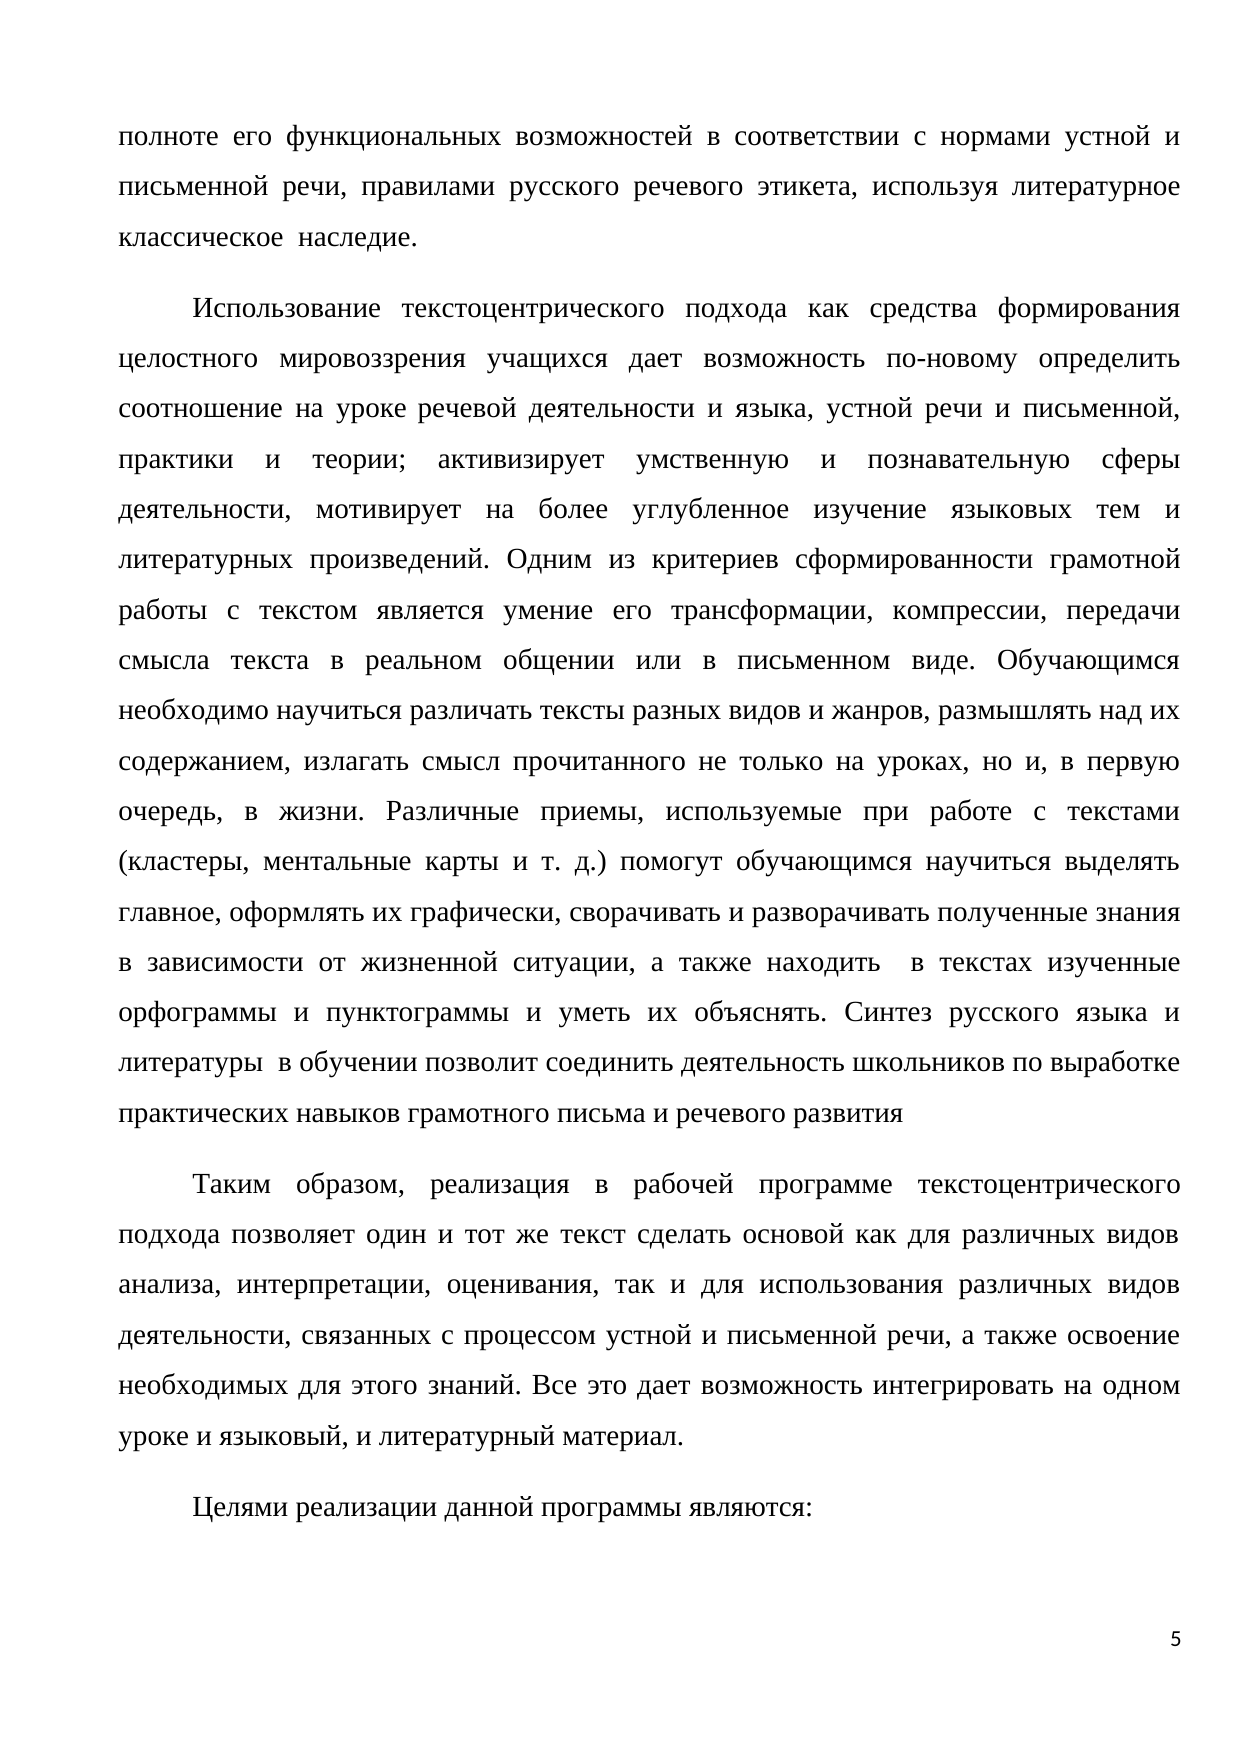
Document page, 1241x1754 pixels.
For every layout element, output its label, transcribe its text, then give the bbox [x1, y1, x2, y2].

text Использование текстоцентрического подхода как средства формирования целостного мировоззрения учащихся дает возможность по-новому определить соотношение на уроке речевой деятельности и языка, устной речи и письменной, практики и теории; активизирует умственную и познавательную сферы деятельности, мотивирует на более углубленное изучение языковых тем и литературных произведений. Одним из критериев сформированности грамотной работы с текстом является умение его трансформации, компрессии, передачи смысла текста в реальном общении или в письменном виде. Обучающимся необходимо научиться различать тексты разных видов и жанров, размышлять над их содержанием, излагать смысл прочитанного не только на уроках, но и, в первую очередь, в жизни. Различные приемы, используемые при работе с текстами (кластеры, ментальные карты и т. д.) помогут обучающимся научиться выделять главное, оформлять их графически, сворачивать и разворачивать полученные знания в зависимости от жизненной ситуации, а также находить в текстах изученные орфограммы и пунктограммы и уметь их объяснять. Синтез русского языка и литературы в обучении позволит соединить деятельность школьников по выработке практических навыков грамотного письма и речевого развития [118, 290, 1181, 1128]
text Таким образом, реализация в рабочей программе текстоцентрического подхода позволяет один и тот же текст сделать основой как для различных видов анализа, интерпретации, оценивания, так и для использования различных видов деятельности, связанных с процессом устной и письменной речи, а также освоение необходимых для этого знаний. Все это дает возможность интегрировать на одном уроке и языковый, и литературный материал. [118, 1166, 1181, 1451]
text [118, 118, 1181, 252]
text Целями реализации данной программы являются: [118, 1489, 1181, 1522]
